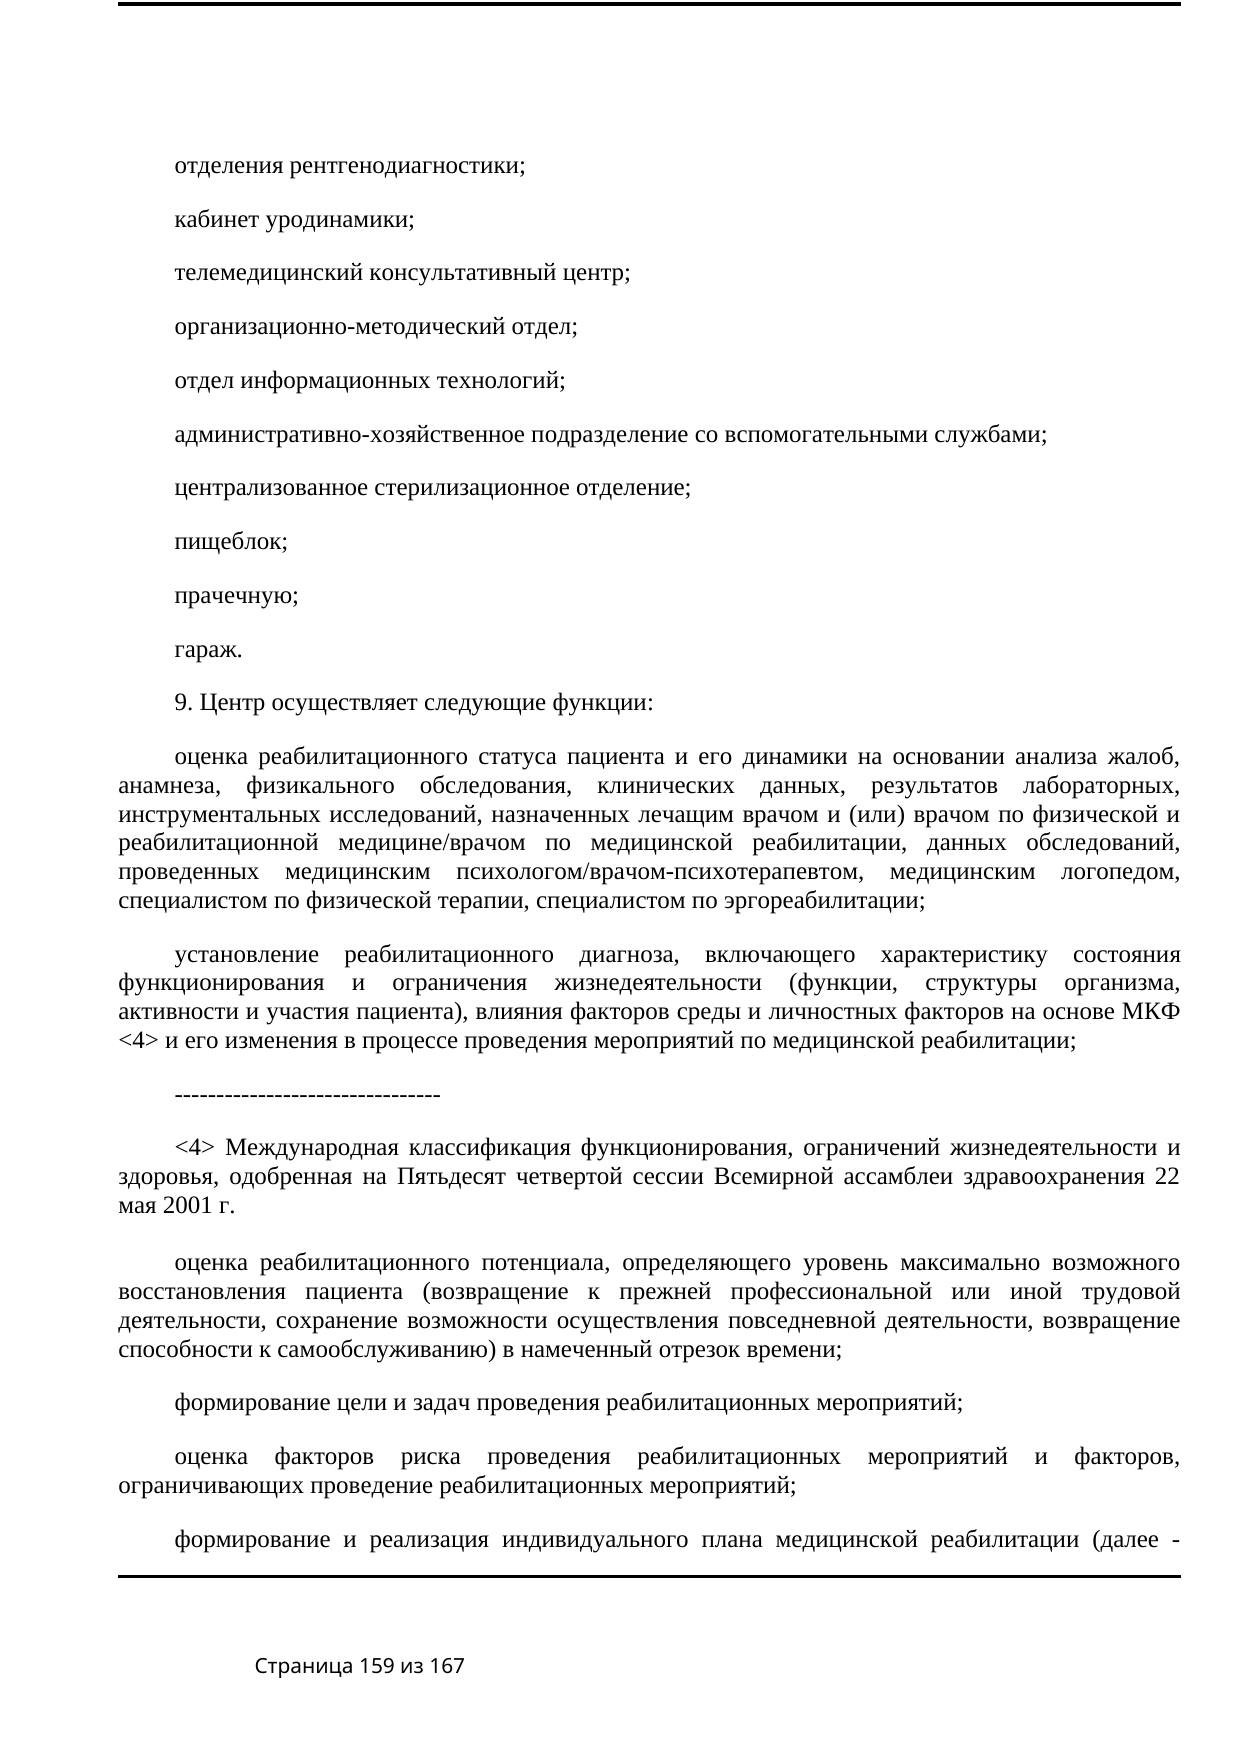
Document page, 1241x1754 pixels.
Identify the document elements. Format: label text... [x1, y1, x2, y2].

text организационно-методический отдел; [118, 311, 1181, 340]
text централизованное стерилизационное отделение; [118, 472, 1181, 501]
text отделения рентгенодиагностики; [118, 150, 1181, 179]
text отдел информационных технологий; [118, 365, 1181, 394]
text 9. Центр осуществляет следующие функции: [118, 687, 1181, 716]
text оценка факторов риска проведения реабилитационных мероприятий и факторов, ограничивающих проведение реабилитационных мероприятий; [118, 1441, 1181, 1499]
text пищеблок; [118, 526, 1181, 555]
text оценка реабилитационного потенциала, определяющего уровень максимально возможного восстановления пациента (возвращение к прежней профессиональной или иной трудовой деятельности, сохранение возможности осуществления повседневной деятельности, возвращение способности к самообслуживанию) в намеченный отрезок времени; [118, 1247, 1181, 1362]
text прачечную; [118, 580, 1181, 609]
text телемедицинский консультативный центр; [118, 257, 1181, 286]
text оценка реабилитационного статуса пациента и его динамики на основании анализа жалоб, анамнеза, физикального обследования, клинических данных, результатов лабораторных, инструментальных исследований, назначенных лечащим врачом и (или) врачом по физической и реабилитационной медицине/врачом по медицинской реабилитации, данных обследований, проведенных медицинским психологом/врачом-психотерапевтом, медицинским логопедом, специалистом по физической терапии, специалистом по эргореабилитации; [118, 741, 1181, 914]
text установление реабилитационного диагноза, включающего характеристику состояния функционирования и ограничения жизнедеятельности (функции, структуры организма, активности и участия пациента), влияния факторов среды и личностных факторов на основе МКФ <4> и его изменения в процессе проведения мероприятий по медицинской реабилитации; [118, 939, 1181, 1054]
text кабинет уродинамики; [118, 204, 1181, 232]
text формирование цели и задач проведения реабилитационных мероприятий; [118, 1387, 1181, 1416]
text -------------------------------- [118, 1079, 1181, 1107]
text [118, 1524, 1181, 1552]
text <4> Международная классификация функционирования, ограничений жизнедеятельности и здоровья, одобренная на Пятьдесят четвертой сессии Всемирной ассамблеи здравоохранения 22 мая 2001 г. [118, 1132, 1181, 1219]
text административно-хозяйственное подразделение со вспомогательными службами; [118, 419, 1181, 447]
text гараж. [118, 634, 1181, 662]
